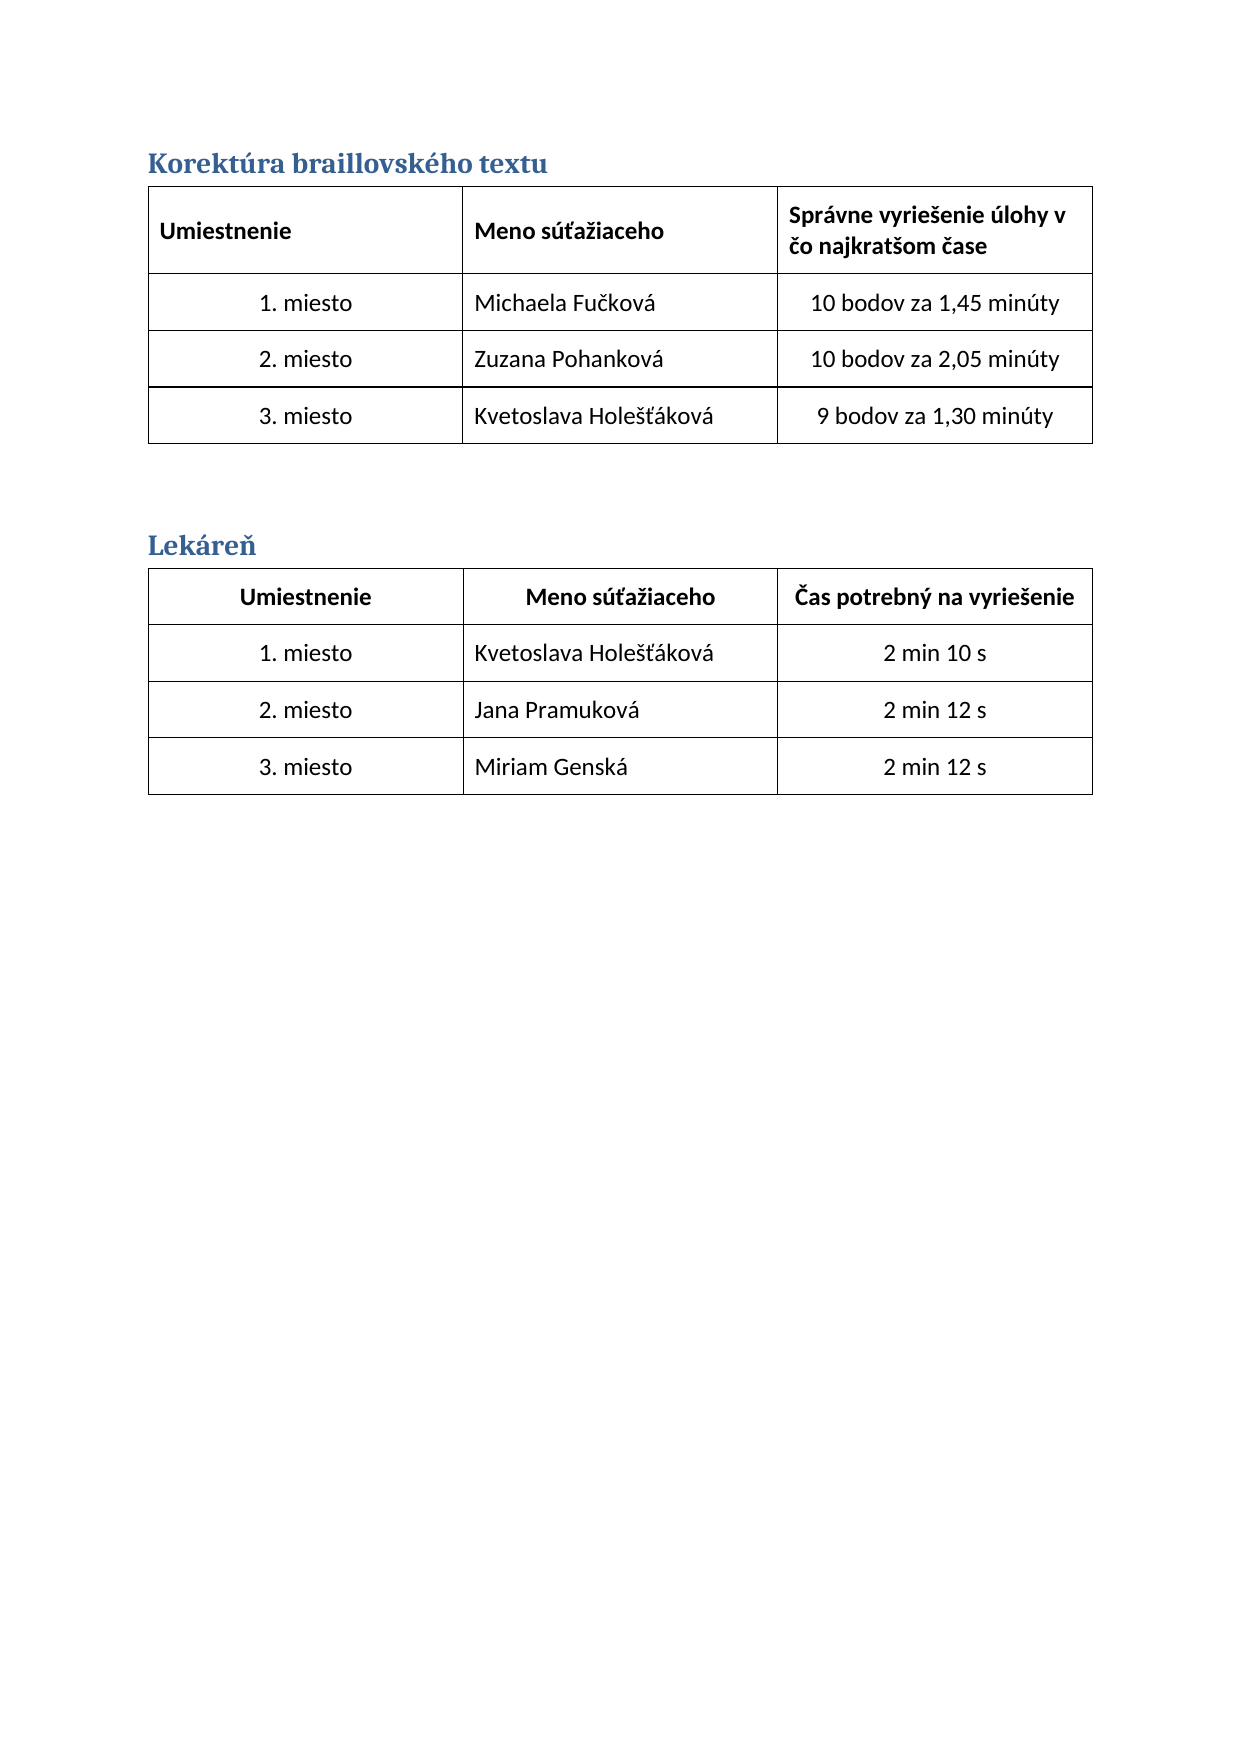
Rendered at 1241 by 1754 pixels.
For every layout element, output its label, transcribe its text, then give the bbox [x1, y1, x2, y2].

table_cell Kvetoslava Holešťáková [464, 625, 777, 681]
table_header Meno súťažiaceho [464, 569, 777, 624]
table_header Umiestnenie [149, 569, 463, 624]
table_header Umiestnenie [149, 187, 462, 273]
table_cell 2 min 10 s [778, 625, 1092, 681]
table_cell Michaela Fučková [463, 274, 777, 330]
table_header Čas potrebný na vyriešenie [778, 569, 1092, 624]
table_cell Kvetoslava Holešťáková [463, 388, 777, 443]
table_cell 2 min 12 s [778, 738, 1092, 794]
table_cell 1. miesto [149, 274, 462, 330]
table_cell 1. miesto [149, 625, 463, 681]
table_cell 10 bodov za 1,45 minúty [778, 274, 1092, 330]
table_header Meno súťažiaceho [463, 187, 777, 273]
subtitle Korektúra braillovského textu [148, 148, 1093, 181]
table_cell 2 min 12 s [778, 682, 1092, 737]
table_header Správne vyriešenie úlohy v čo najkratšom čase [778, 187, 1092, 273]
subtitle Lekáreň [148, 529, 1093, 562]
table_cell Miriam Genská [464, 738, 777, 794]
table_cell 9 bodov za 1,30 minúty [778, 388, 1092, 443]
table_cell Zuzana Pohanková [463, 331, 777, 386]
table_cell Jana Pramuková [464, 682, 777, 737]
table_cell 2. miesto [149, 682, 463, 737]
table_cell 10 bodov za 2,05 minúty [778, 331, 1092, 386]
table_cell 2. miesto [149, 331, 462, 386]
table_cell 3. miesto [149, 388, 462, 443]
table_cell 3. miesto [149, 738, 463, 794]
